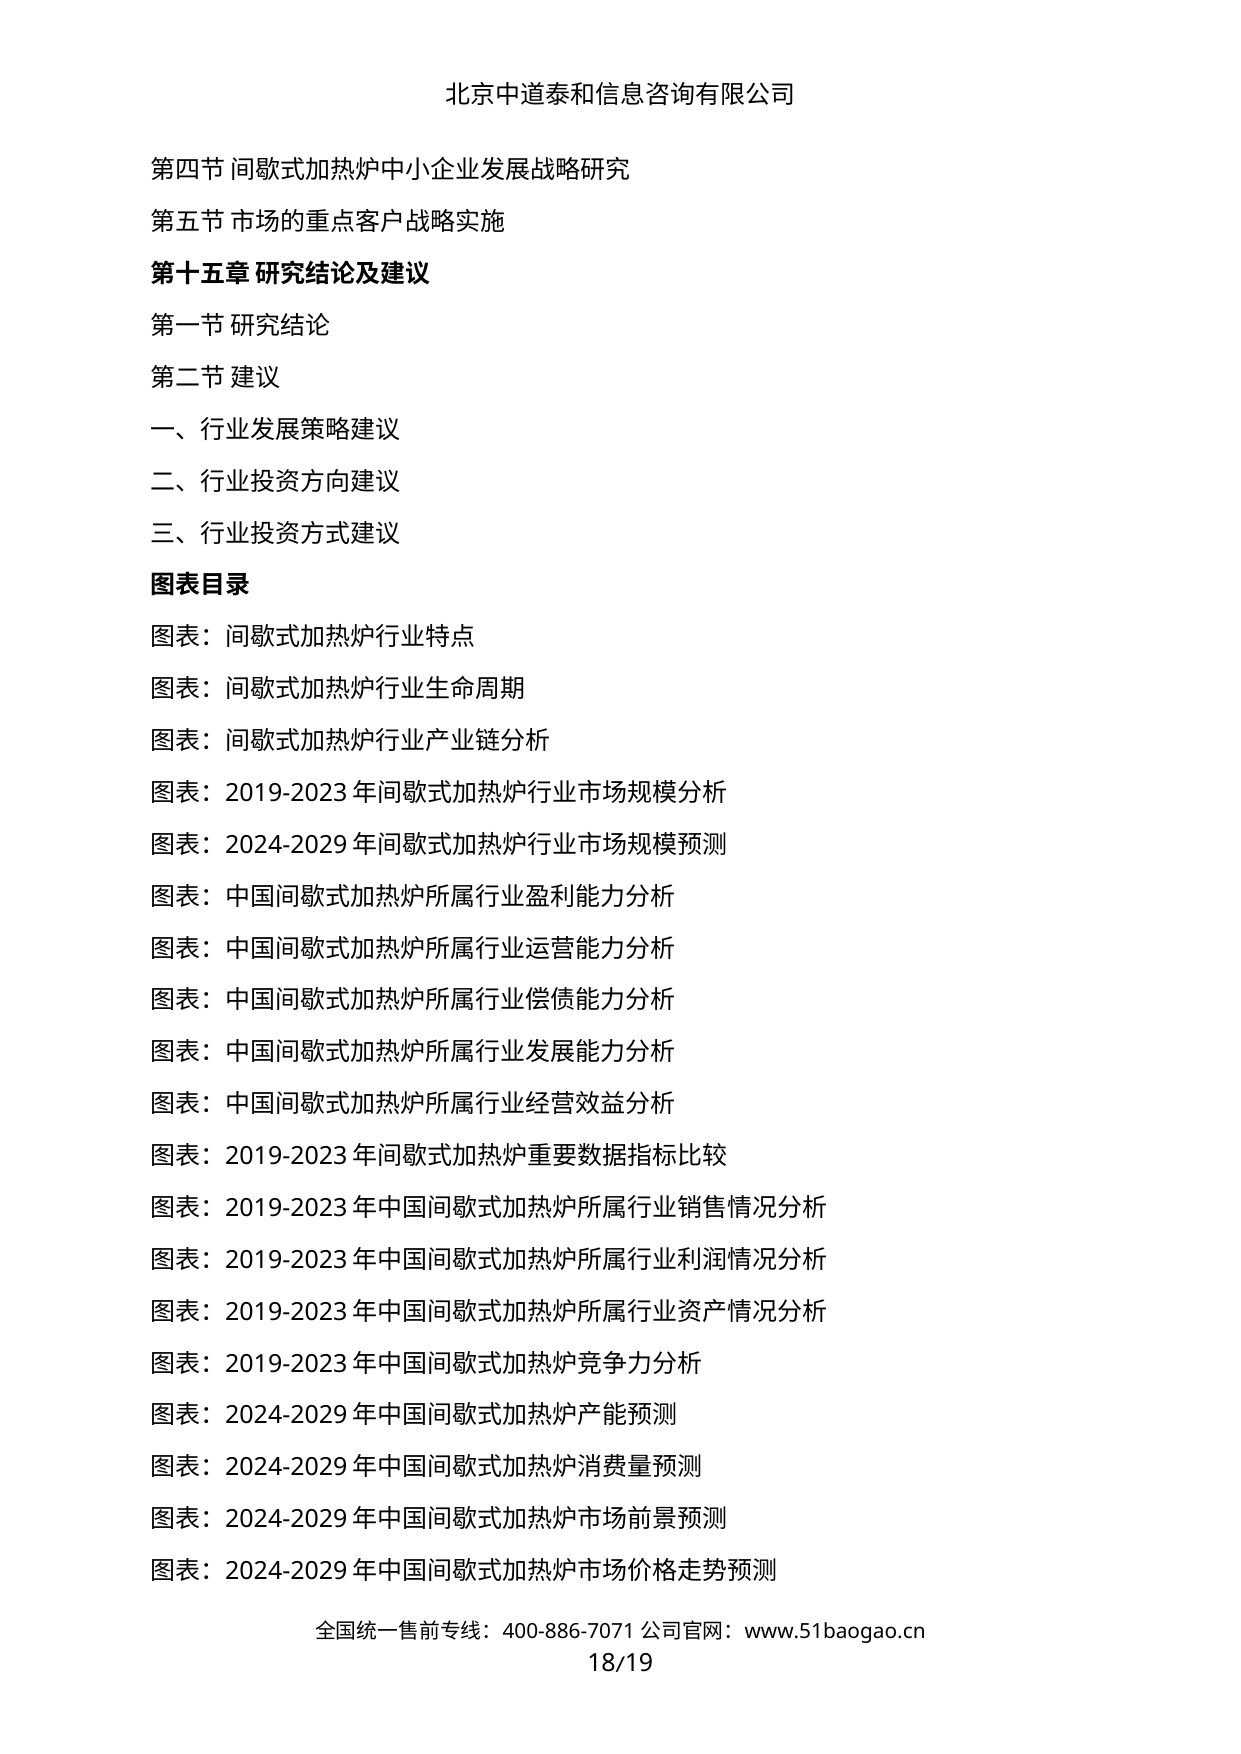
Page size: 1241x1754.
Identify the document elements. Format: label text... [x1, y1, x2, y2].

text 图表：间歇式加热炉行业特点 [150, 617, 1090, 653]
text 图表：中国间歇式加热炉所属行业发展能力分析 [150, 1032, 1090, 1068]
text 第二节 建议 [150, 357, 1090, 394]
text 第五节 市场的重点客户战略实施 [150, 202, 1090, 238]
text 图表目录 [150, 565, 1090, 601]
text 第十五章 研究结论及建议 [150, 254, 1090, 290]
text 图表：2019-2023年中国间歇式加热炉竞争力分析 [150, 1343, 1090, 1379]
text 图表：2024-2029年间歇式加热炉行业市场规模预测 [150, 824, 1090, 861]
text 第四节 间歇式加热炉中小企业发展战略研究 [150, 150, 1090, 186]
text 图表：2019-2023年中国间歇式加热炉所属行业资产情况分析 [150, 1291, 1090, 1327]
text 图表：中国间歇式加热炉所属行业运营能力分析 [150, 928, 1090, 964]
text 图表：2019-2023年中国间歇式加热炉所属行业利润情况分析 [150, 1239, 1090, 1276]
text 图表：2024-2029年中国间歇式加热炉市场价格走势预测 [150, 1551, 1090, 1587]
text 图表：间歇式加热炉行业生命周期 [150, 669, 1090, 705]
text 图表：2024-2029年中国间歇式加热炉产能预测 [150, 1395, 1090, 1431]
text 图表：中国间歇式加热炉所属行业偿债能力分析 [150, 980, 1090, 1016]
text 图表：2024-2029年中国间歇式加热炉消费量预测 [150, 1447, 1090, 1483]
text 图表：2019-2023年间歇式加热炉重要数据指标比较 [150, 1136, 1090, 1172]
text 二、行业投资方向建议 [150, 461, 1090, 497]
text 图表：2024-2029年中国间歇式加热炉市场前景预测 [150, 1499, 1090, 1535]
text 第一节 研究结论 [150, 306, 1090, 342]
text 图表：2019-2023年中国间歇式加热炉所属行业销售情况分析 [150, 1187, 1090, 1224]
text 一、行业发展策略建议 [150, 409, 1090, 446]
text 图表：间歇式加热炉行业产业链分析 [150, 721, 1090, 757]
text 图表：中国间歇式加热炉所属行业盈利能力分析 [150, 876, 1090, 912]
text 图表：中国间歇式加热炉所属行业经营效益分析 [150, 1084, 1090, 1120]
text 图表：2019-2023年间歇式加热炉行业市场规模分析 [150, 772, 1090, 809]
text 三、行业投资方式建议 [150, 513, 1090, 549]
